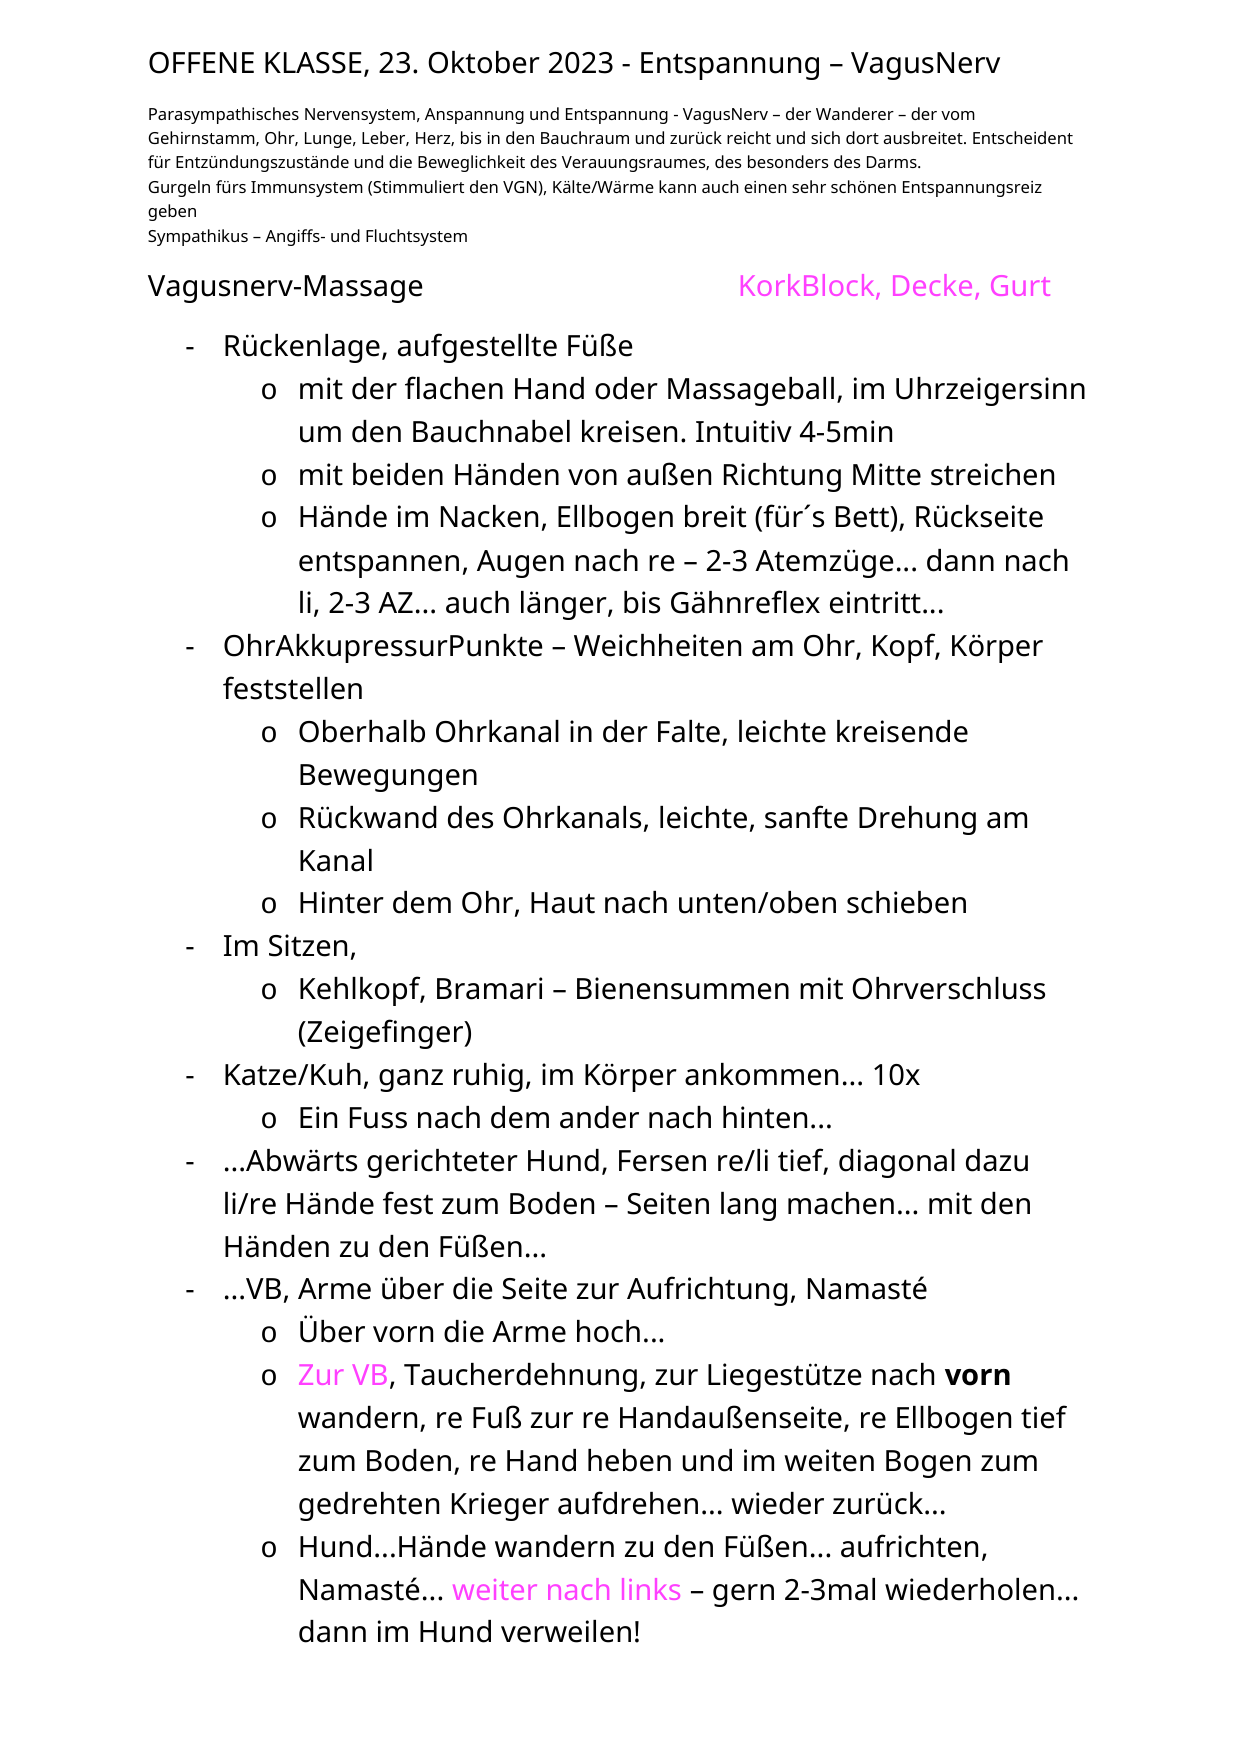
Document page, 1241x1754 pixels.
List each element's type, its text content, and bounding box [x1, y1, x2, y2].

list ...Abwärts gerichteter Hund, Fersen re/li tief, diagonal dazu li/re Hände fest zum Boden – Seiten lang machen... mit den Händen zu den Füßen... [185, 1140, 1093, 1266]
text Parasympathisches Nervensystem, Anspannung und Entspannung - VagusNerv – der Wanderer – der vom Gehirnstamm, Ohr, Lunge, Leber, Herz, bis in den Bauchraum und zurück reicht und sich dort ausbreitet. Entscheident für Entzündungszustände und die Beweglichkeit des Verauungsraumes, des besonders des Darms. Gurgeln fürs Immunsystem (Stimmuliert den VGN), Kälte/Wärme kann auch einen sehr schönen Entspannungsreiz geben Sympathikus – Angiffs- und Fluchtsystem [148, 102, 1093, 247]
list Hinter dem Ohr, Haut nach unten/oben schieben [260, 883, 1093, 923]
text OFFENE KLASSE, 23. Oktober 2023 - Entspannung – VagusNerv [148, 43, 1093, 82]
list Rückwand des Ohrkanals, leichte, sanfte Drehung am Kanal [260, 797, 1093, 879]
list Hände im Nacken, Ellbogen breit (für´s Bett), Rückseite entspannen, Augen nach re – 2-3 Atemzüge... dann nach li, 2-3 AZ... auch länger, bis Gähnreflex eintritt... [260, 497, 1093, 622]
list Kehlkopf, Bramari – Bienensummen mit Ohrverschluss (Zeigefinger) [260, 968, 1093, 1051]
list mit beiden Händen von außen Richtung Mitte streichen [260, 454, 1093, 494]
list OhrAkkupressurPunkte – Weichheiten am Ohr, Kopf, Körper feststellen [185, 625, 1093, 708]
list Katze/Kuh, ganz ruhig, im Körper ankommen... 10x [185, 1054, 1093, 1094]
list mit der flachen Hand oder Massageball, im Uhrzeigersinn um den Bauchnabel kreisen. Intuitiv 4-5min [260, 368, 1093, 451]
list Zur VB, Taucherdehnung, zur Liegestütze nach vorn wandern, re Fuß zur re Handaußenseite, re Ellbogen tief zum Boden, re Hand heben und im weiten Bogen zum gedrehten Krieger aufdrehen... wieder zurück... [260, 1354, 1093, 1523]
list ...VB, Arme über die Seite zur Aufrichtung, Namasté [185, 1269, 1093, 1308]
list Hund...Hände wandern zu den Füßen... aufrichten, Namasté... weiter nach links – gern 2-3mal wiederholen... dann im Hund verweilen! [260, 1526, 1093, 1651]
list Über vorn die Arme hoch... [260, 1311, 1093, 1351]
list Oberhalb Ohrkanal in der Falte, leichte kreisende Bewegungen [260, 711, 1093, 794]
list Ein Fuss nach dem ander nach hinten... [260, 1097, 1093, 1137]
list Rückenlage, aufgestellte Füße [185, 325, 1093, 365]
list Im Sitzen, [185, 926, 1093, 965]
text Vagusnerv-Massage KorkBlock, Decke, Gurt [148, 266, 1093, 305]
